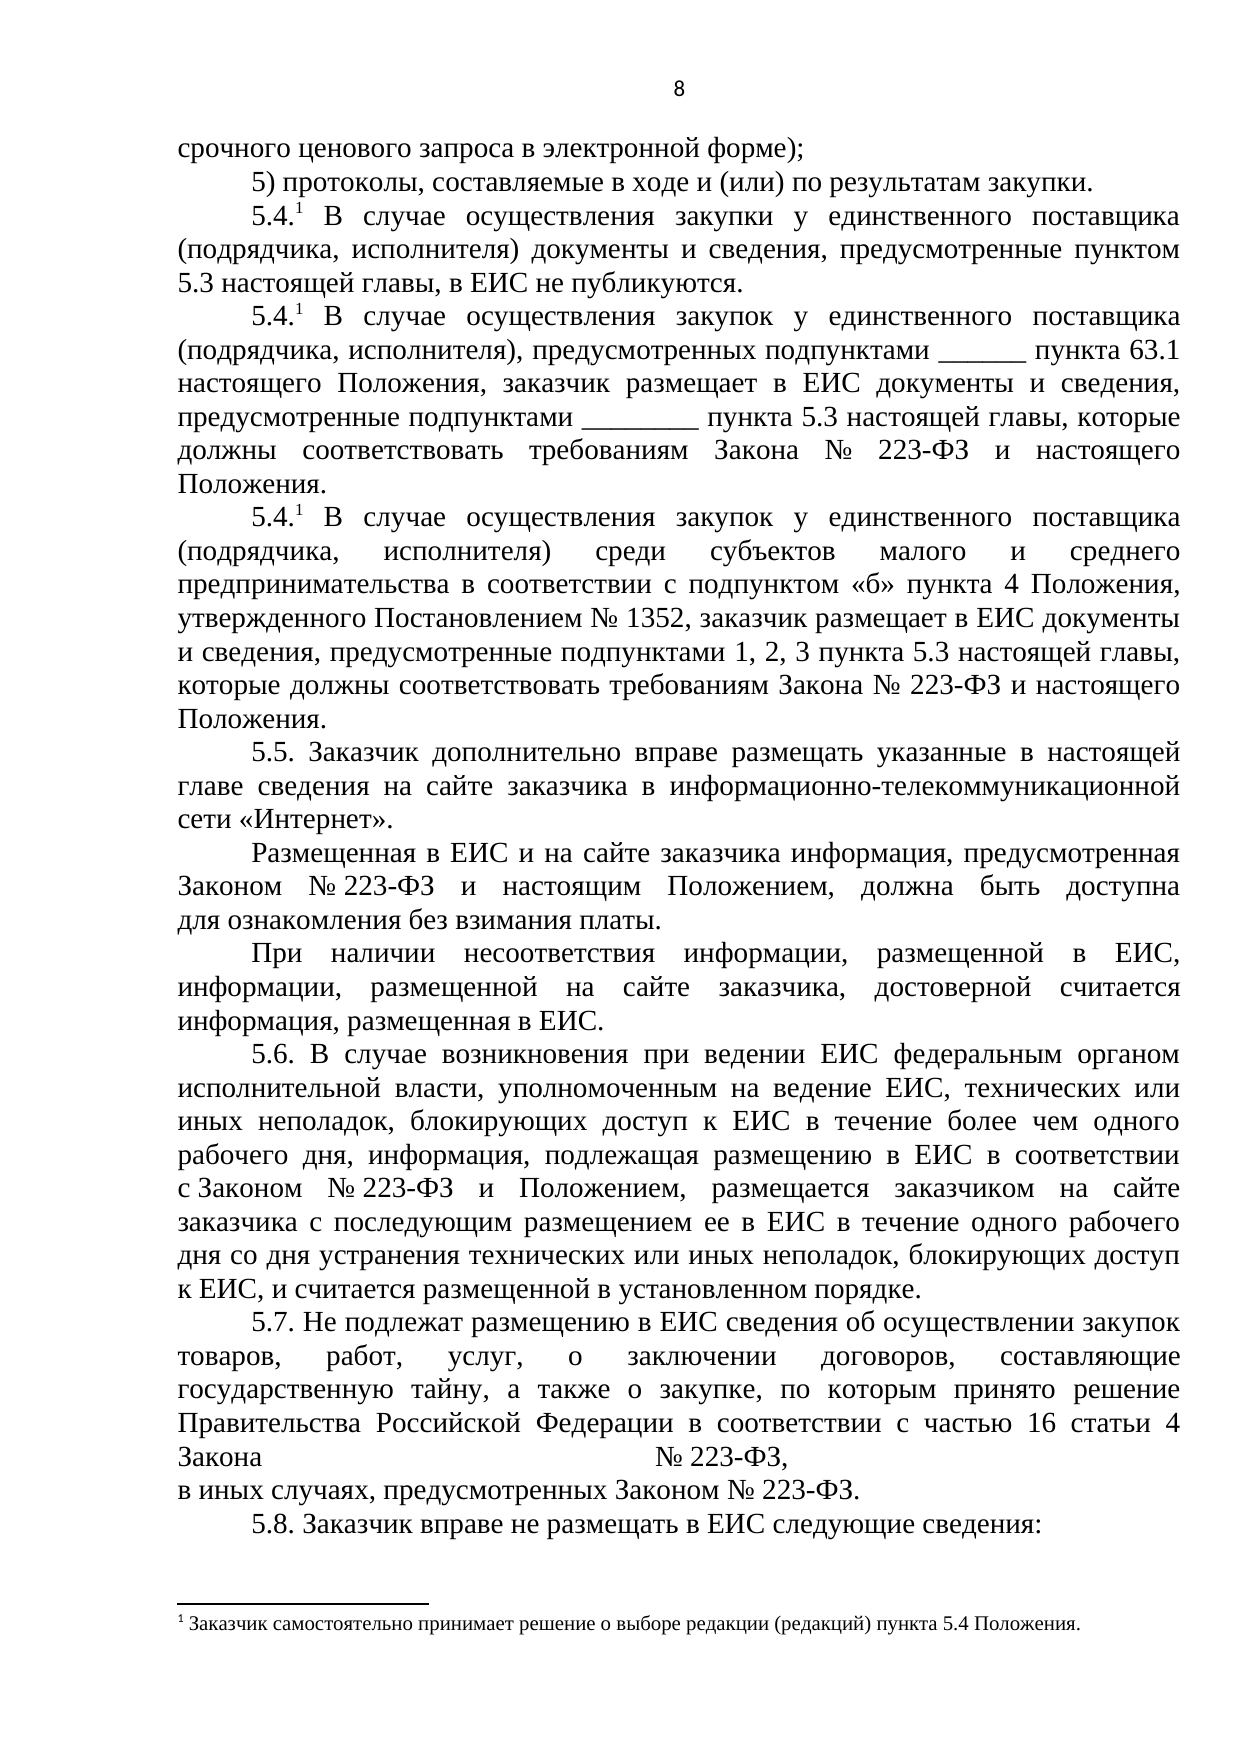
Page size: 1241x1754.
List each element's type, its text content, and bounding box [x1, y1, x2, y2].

text 5.4.1 В случае осуществления закупок у единственного поставщика (подрядчика, исполнителя), предусмотренных подпунктами ______ пункта 63.1 настоящего Положения, заказчик размещает в ЕИС документы и сведения, предусмотренные подпунктами ________ пункта 5.3 настоящей главы, которые должны соответствовать требованиям Закона № 223-ФЗ и настоящего Положения. [177, 298, 1181, 499]
text 5) протоколы, составляемые в ходе и (или) по результатам закупки. [177, 164, 1181, 198]
text 5.4. В случае осуществления закупки у единственного поставщика (подрядчика, исполнителя) документы и сведения, предусмотренные пунктом 5.3 настоящей главы, в ЕИС не публикуются. [177, 198, 1181, 298]
text При наличии несоответствия информации, размещенной в ЕИС, информации, размещенной на сайте заказчика, достоверной считается информация, размещенная в ЕИС. [177, 936, 1181, 1036]
text 5.7. Не подлежат размещению в ЕИС сведения об осуществлении закупок товаров, работ, услуг, о заключении договоров, составляющие государственную тайну, а также о закупке, по которым принято решение Правительства Российской Федерации в соответствии с частью 16 статьи 4 Закона № 223-ФЗ, в иных случаях, предусмотренных Законом № 223-ФЗ. [177, 1304, 1181, 1506]
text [177, 131, 1181, 164]
text 5.4.1 В случае осуществления закупок у единственного поставщика (подрядчика, исполнителя) среди субъектов малого и среднего предпринимательства в соответствии с подпунктом «б» пункта 4 Положения, утвержденного Постановлением № 1352, заказчик размещает в ЕИС документы и сведения, предусмотренные подпунктами 1, 2, 3 пункта 5.3 настоящей главы, которые должны соответствовать требованиям Закона № 223-ФЗ и настоящего Положения. [177, 499, 1181, 734]
text Размещенная в ЕИС и на сайте заказчика информация, предусмотренная Законом № 223-ФЗ и настоящим Положением, должна быть доступна для ознакомления без взимания платы. [177, 835, 1181, 936]
text 5.8. Заказчик вправе не размещать в ЕИС следующие сведения: [177, 1506, 1181, 1539]
text 5.6. В случае возникновения при ведении ЕИС федеральным органом исполнительной власти, уполномоченным на ведение ЕИС, технических или иных неполадок, блокирующих доступ к ЕИС в течение более чем одного рабочего дня, информация, подлежащая размещению в ЕИС в соответствии с Законом № 223-ФЗ и Положением, размещается заказчиком на сайте заказчика с последующим размещением ее в ЕИС в течение одного рабочего дня со дня устранения технических или иных неполадок, блокирующих доступ к ЕИС, и считается размещенной в установленном порядке. [177, 1036, 1181, 1304]
text 5.5. Заказчик дополнительно вправе размещать указанные в настоящей главе сведения на сайте заказчика в информационно-телекоммуникационной сети «Интернет». [177, 734, 1181, 835]
